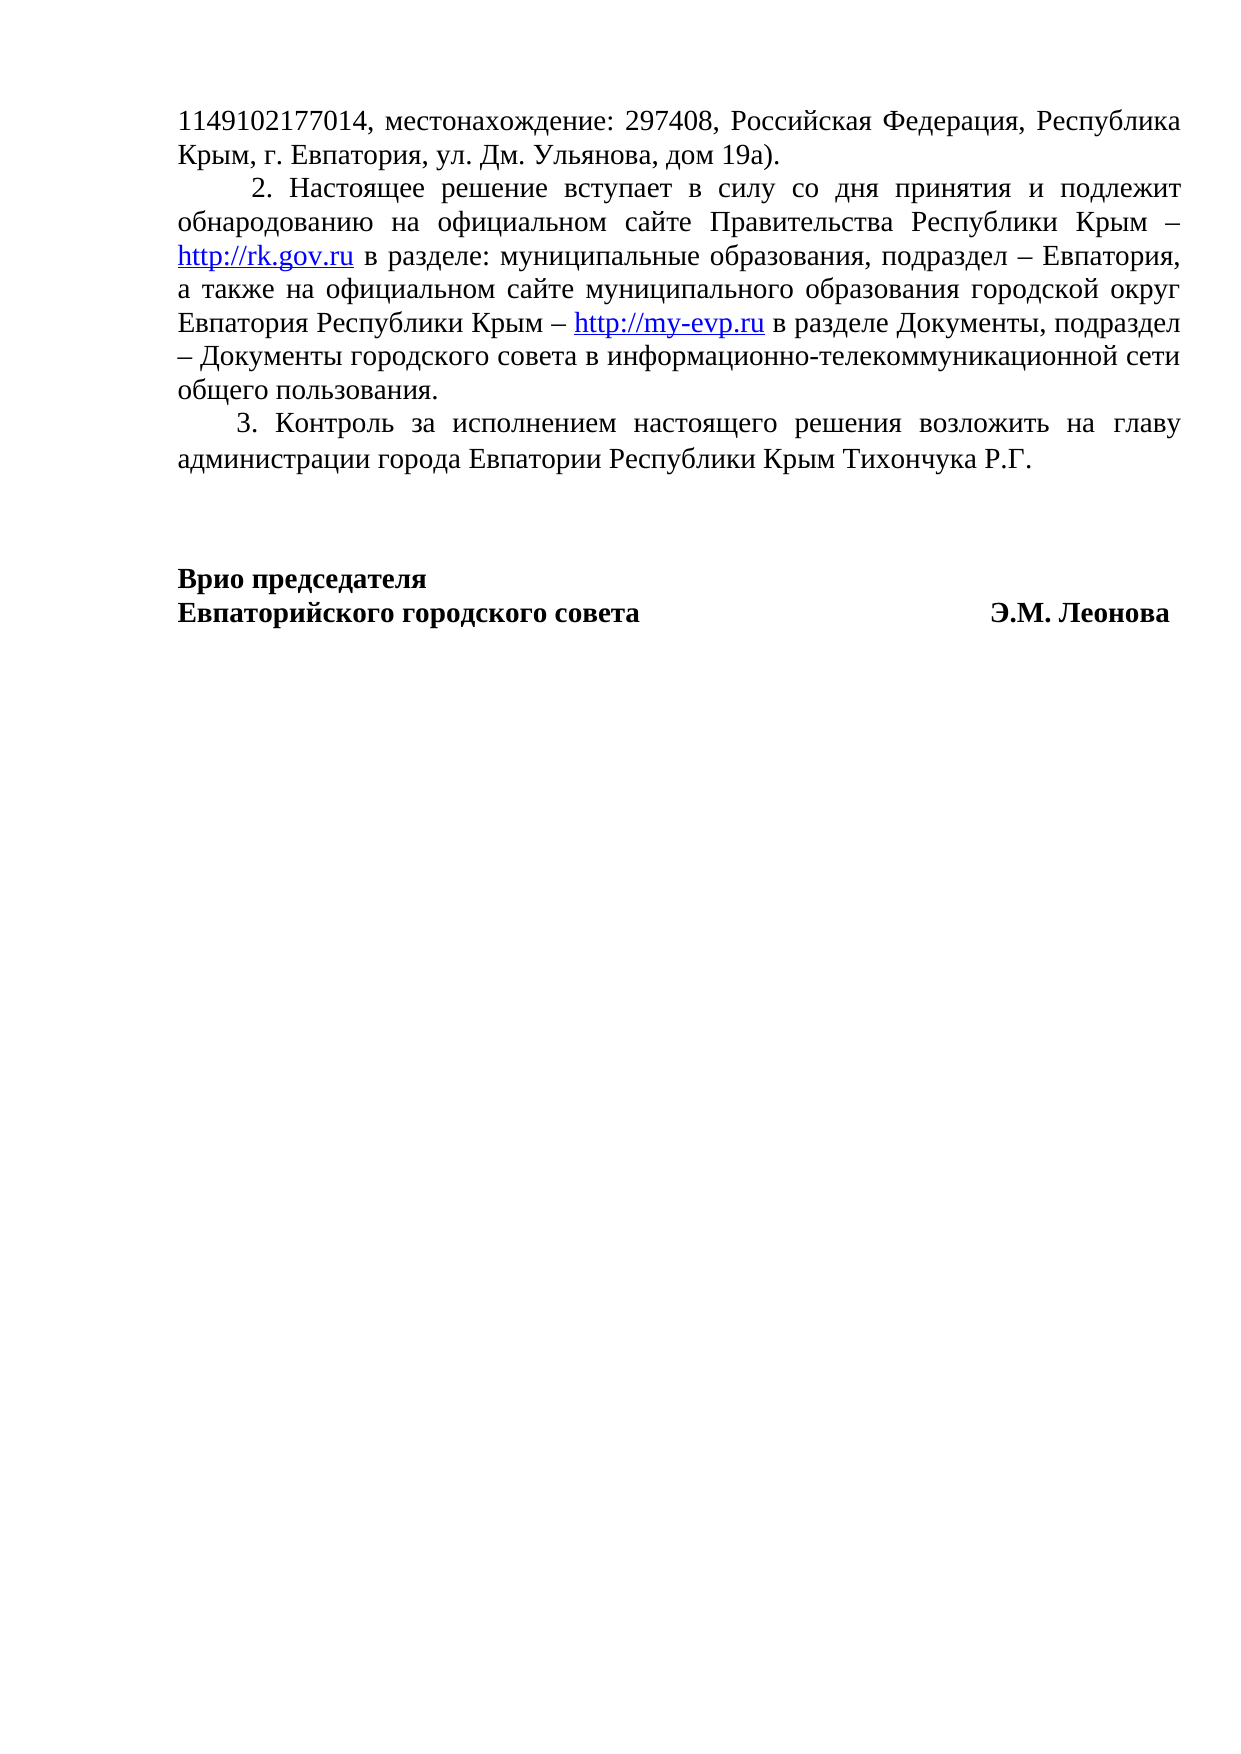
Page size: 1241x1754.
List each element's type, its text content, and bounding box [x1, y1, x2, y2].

text 3. Контроль за исполнением настоящего решения возложить на главу администрации города Евпатории Республики Крым Тихончука Р.Г. [177, 405, 1181, 475]
text Евпаторийского городского совета Э.М. Леонова [177, 595, 1181, 628]
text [177, 103, 1181, 171]
text Врио председателя [177, 561, 1181, 595]
text 2. Настоящее решение вступает в силу со дня принятия и подлежит обнародованию на официальном сайте Правительства Республики Крым – http://rk.gov.ru в разделе: муниципальные образования, подраздел – Евпатория, а также на официальном сайте муниципального образования городской округ Евпатория Республики Крым – http://my-evp.ru в разделе Документы, подраздел – Документы городского совета в информационно-телекоммуникационной сети общего пользования. [177, 171, 1181, 405]
